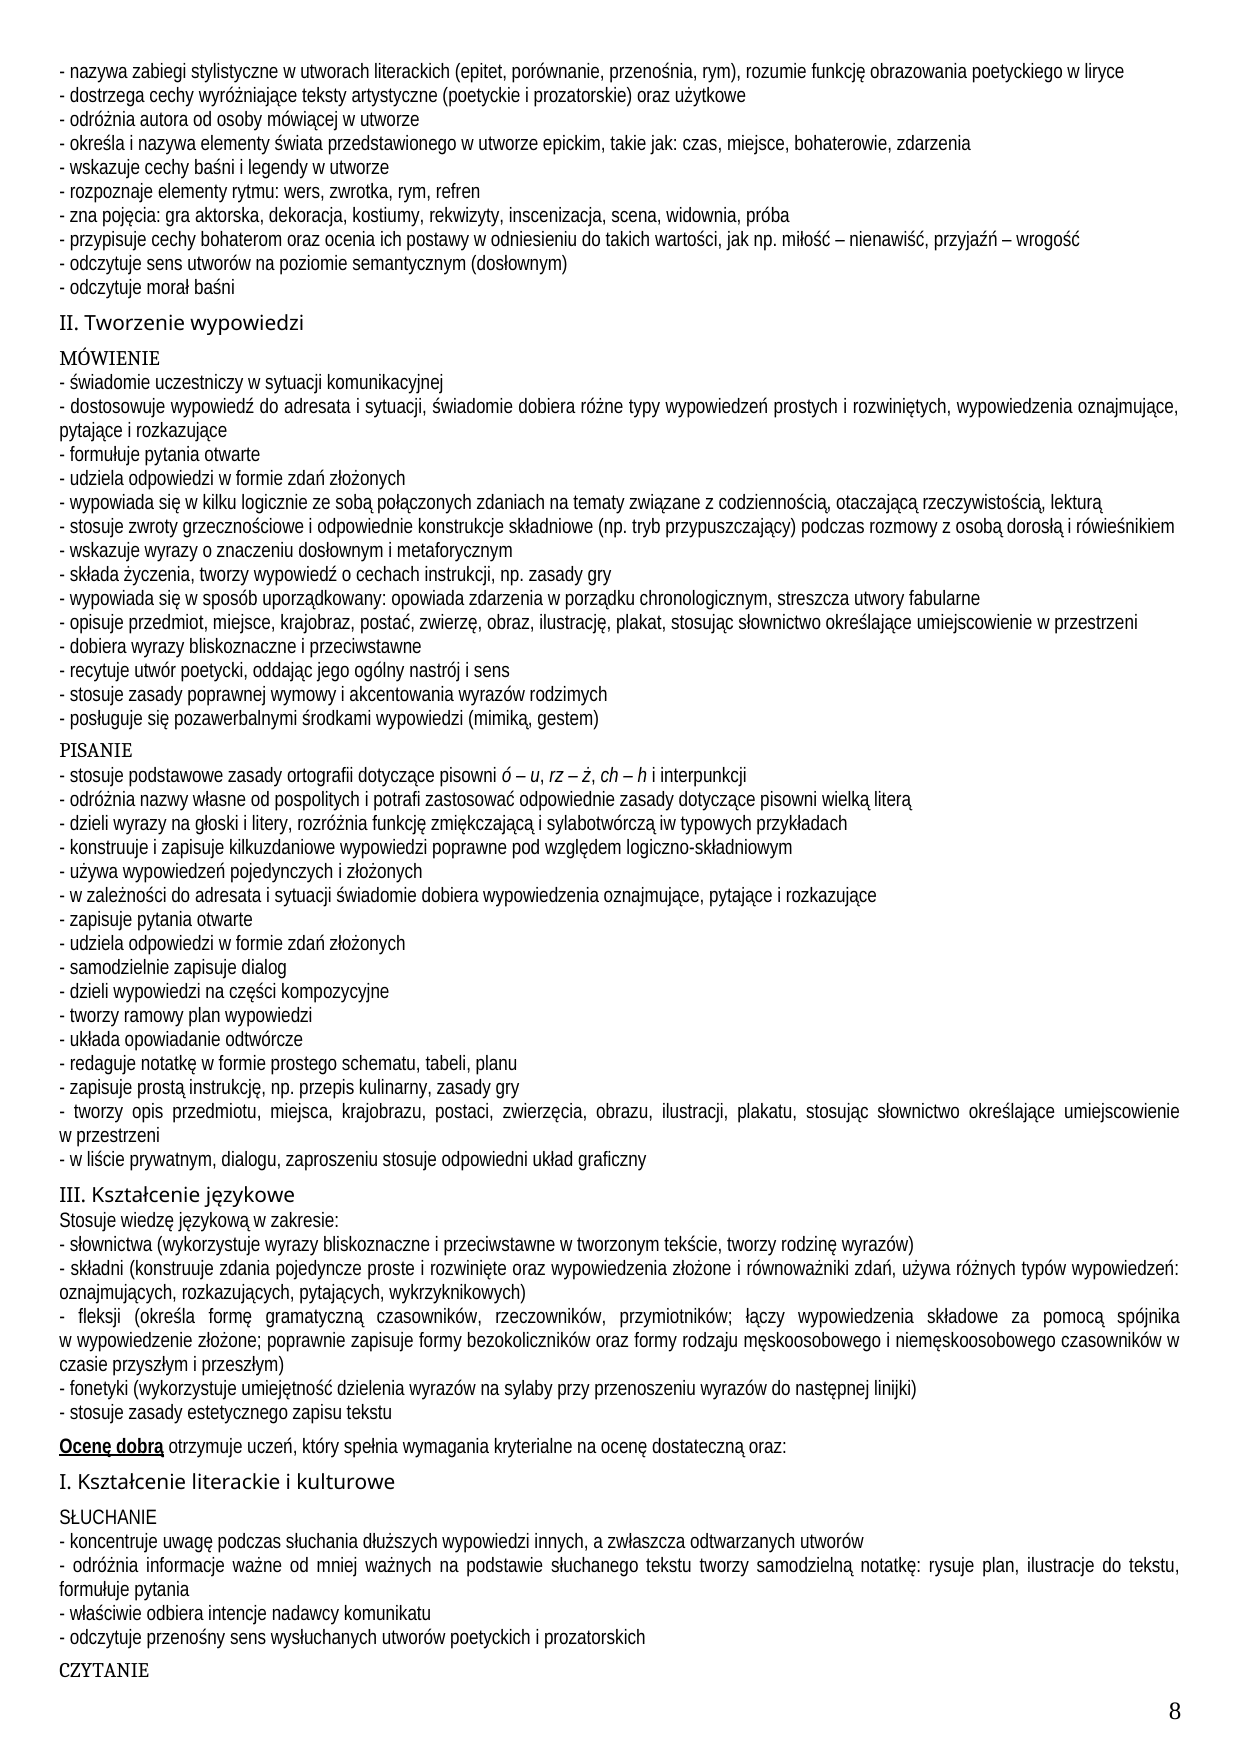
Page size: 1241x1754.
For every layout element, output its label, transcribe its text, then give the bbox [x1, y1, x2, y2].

text - nazywa zabiegi stylistyczne w utworach literackich (epitet, porównanie, przenośnia, rym), rozumie funkcję obrazowania poetyckiego w liryce [59, 59, 1181, 83]
text - wypowiada się w kilku logicznie ze sobą połączonych zdaniach na tematy związane z codziennością, otaczającą rzeczywistością, lekturą [59, 490, 1181, 514]
text - opisuje przedmiot, miejsce, krajobraz, postać, zwierzę, obraz, ilustrację, plakat, stosując słownictwo określające umiejscowienie w przestrzeni [59, 610, 1181, 634]
text - słownictwa (wykorzystuje wyrazy bliskoznaczne i przeciwstawne w tworzonym tekście, tworzy rodzinę wyrazów) [59, 1232, 1181, 1256]
text - stosuje zwroty grzecznościowe i odpowiednie konstrukcje składniowe (np. tryb przypuszczający) podczas rozmowy z osobą dorosłą i rówieśnikiem [59, 514, 1181, 538]
text - formułuje pytania otwarte [59, 442, 1181, 466]
text - odróżnia autora od osoby mówiącej w utworze [59, 107, 1181, 131]
text - tworzy ramowy plan wypowiedzi [59, 1003, 1181, 1027]
text - w zależności do adresata i sytuacji świadomie dobiera wypowiedzenia oznajmujące, pytające i rozkazujące [59, 883, 1181, 907]
text - posługuje się pozawerbalnymi środkami wypowiedzi (mimiką, gestem) [59, 706, 1181, 729]
text CZYTANIE [59, 1658, 1181, 1682]
text - recytuje utwór poetycki, oddając jego ogólny nastrój i sens [59, 658, 1181, 682]
text - samodzielnie zapisuje dialog [59, 955, 1181, 979]
text - układa opowiadanie odtwórcze [59, 1027, 1181, 1051]
text - wypowiada się w sposób uporządkowany: opowiada zdarzenia w porządku chronologicznym, streszcza utwory fabularne [59, 586, 1181, 610]
text - odróżnia nazwy własne od pospolitych i potraﬁ zastosować odpowiednie zasady dotyczące pisowni wielką literą [59, 787, 1181, 811]
text - udziela odpowiedzi w formie zdań złożonych [59, 931, 1181, 955]
text - stosuje zasady estetycznego zapisu tekstu [59, 1400, 1181, 1424]
text - składni (konstruuje zdania pojedyncze proste i rozwinięte oraz wypowiedzenia złożone i równoważniki zdań, używa różnych typów wypowiedzeń: oznajmujących, rozkazujących, pytających, wykrzyknikowych) [59, 1256, 1181, 1304]
text I. Kształcenie literackie i kulturowe [59, 1467, 1181, 1496]
text MÓWIENIE [59, 346, 1181, 370]
text - wskazuje cechy baśni i legendy w utworze [59, 155, 1181, 179]
text - zapisuje prostą instrukcję, np. przepis kulinarny, zasady gry [59, 1074, 1181, 1098]
text - odczytuje przenośny sens wysłuchanych utworów poetyckich i prozatorskich [59, 1625, 1181, 1649]
text PISANIE [59, 739, 1181, 763]
text Ocenę dobrą otrzymuje uczeń, który spełnia wymagania kryterialne na ocenę dostateczną oraz: [59, 1434, 1181, 1458]
text - odróżnia informacje ważne od mniej ważnych na podstawie słuchanego tekstu tworzy samodzielną notatkę: rysuje plan, ilustracje do tekstu, formułuje pytania [59, 1553, 1181, 1601]
text II. Tworzenie wypowiedzi [59, 308, 1181, 337]
text - w liście prywatnym, dialogu, zaproszeniu stosuje odpowiedni układ graﬁczny [59, 1146, 1181, 1170]
text - odczytuje sens utworów na poziomie semantycznym (dosłownym) [59, 251, 1181, 275]
text - fonetyki (wykorzystuje umiejętność dzielenia wyrazów na sylaby przy przenoszeniu wyrazów do następnej linijki) [59, 1376, 1181, 1400]
text SŁUCHANIE [59, 1505, 1181, 1529]
text - zna pojęcia: gra aktorska, dekoracja, kostiumy, rekwizyty, inscenizacja, scena, widownia, próba [59, 203, 1181, 227]
text - określa i nazywa elementy świata przedstawionego w utworze epickim, takie jak: czas, miejsce, bohaterowie, zdarzenia [59, 131, 1181, 155]
text - właściwie odbiera intencje nadawcy komunikatu [59, 1601, 1181, 1625]
text - dzieli wyrazy na głoski i litery, rozróżnia funkcję zmiękczającą i sylabotwórczą iw typowych przykładach [59, 811, 1181, 835]
text III. Kształcenie językowe [59, 1180, 1181, 1208]
text - składa życzenia, tworzy wypowiedź o cechach instrukcji, np. zasady gry [59, 562, 1181, 586]
text - świadomie uczestniczy w sytuacji komunikacyjnej [59, 370, 1181, 394]
text - ﬂeksji (określa formę gramatyczną czasowników, rzeczowników, przymiotników; łączy wypowiedzenia składowe za pomocą spójnika w wypowiedzenie złożone; poprawnie zapisuje formy bezokoliczników oraz formy rodzaju męskoosobowego i niemęskoosobowego czasowników w czasie przyszłym i przeszłym) [59, 1304, 1181, 1376]
text - dostosowuje wypowiedź do adresata i sytuacji, świadomie dobiera różne typy wypowiedzeń prostych i rozwiniętych, wypowiedzenia oznajmujące, pytające i rozkazujące [59, 394, 1181, 442]
text - rozpoznaje elementy rytmu: wers, zwrotka, rym, refren [59, 179, 1181, 203]
text Stosuje wiedzę językową w zakresie: [59, 1208, 1181, 1232]
text - tworzy opis przedmiotu, miejsca, krajobrazu, postaci, zwierzęcia, obrazu, ilustracji, plakatu, stosując słownictwo określające umiejscowienie w przestrzeni [59, 1098, 1181, 1146]
text - koncentruje uwagę podczas słuchania dłuższych wypowiedzi innych, a zwłaszcza odtwarzanych utworów [59, 1529, 1181, 1553]
text - udziela odpowiedzi w formie zdań złożonych [59, 466, 1181, 490]
text - wskazuje wyrazy o znaczeniu dosłownym i metaforycznym [59, 538, 1181, 562]
text - dzieli wypowiedzi na części kompozycyjne [59, 979, 1181, 1003]
text - konstruuje i zapisuje kilkuzdaniowe wypowiedzi poprawne pod względem logiczno-składniowym [59, 835, 1181, 859]
text - dostrzega cechy wyróżniające teksty artystyczne (poetyckie i prozatorskie) oraz użytkowe [59, 83, 1181, 107]
text - redaguje notatkę w formie prostego schematu, tabeli, planu [59, 1051, 1181, 1074]
text - odczytuje morał baśni [59, 275, 1181, 299]
text - dobiera wyrazy bliskoznaczne i przeciwstawne [59, 634, 1181, 658]
text - przypisuje cechy bohaterom oraz ocenia ich postawy w odniesieniu do takich wartości, jak np. miłość – nienawiść, przyjaźń – wrogość [59, 227, 1181, 251]
text - zapisuje pytania otwarte [59, 907, 1181, 931]
text - stosuje podstawowe zasady ortograﬁi dotyczące pisowni ó – u, rz – ż, ch – h i interpunkcji [59, 763, 1181, 787]
text - używa wypowiedzeń pojedynczych i złożonych [59, 859, 1181, 883]
text - stosuje zasady poprawnej wymowy i akcentowania wyrazów rodzimych [59, 682, 1181, 706]
